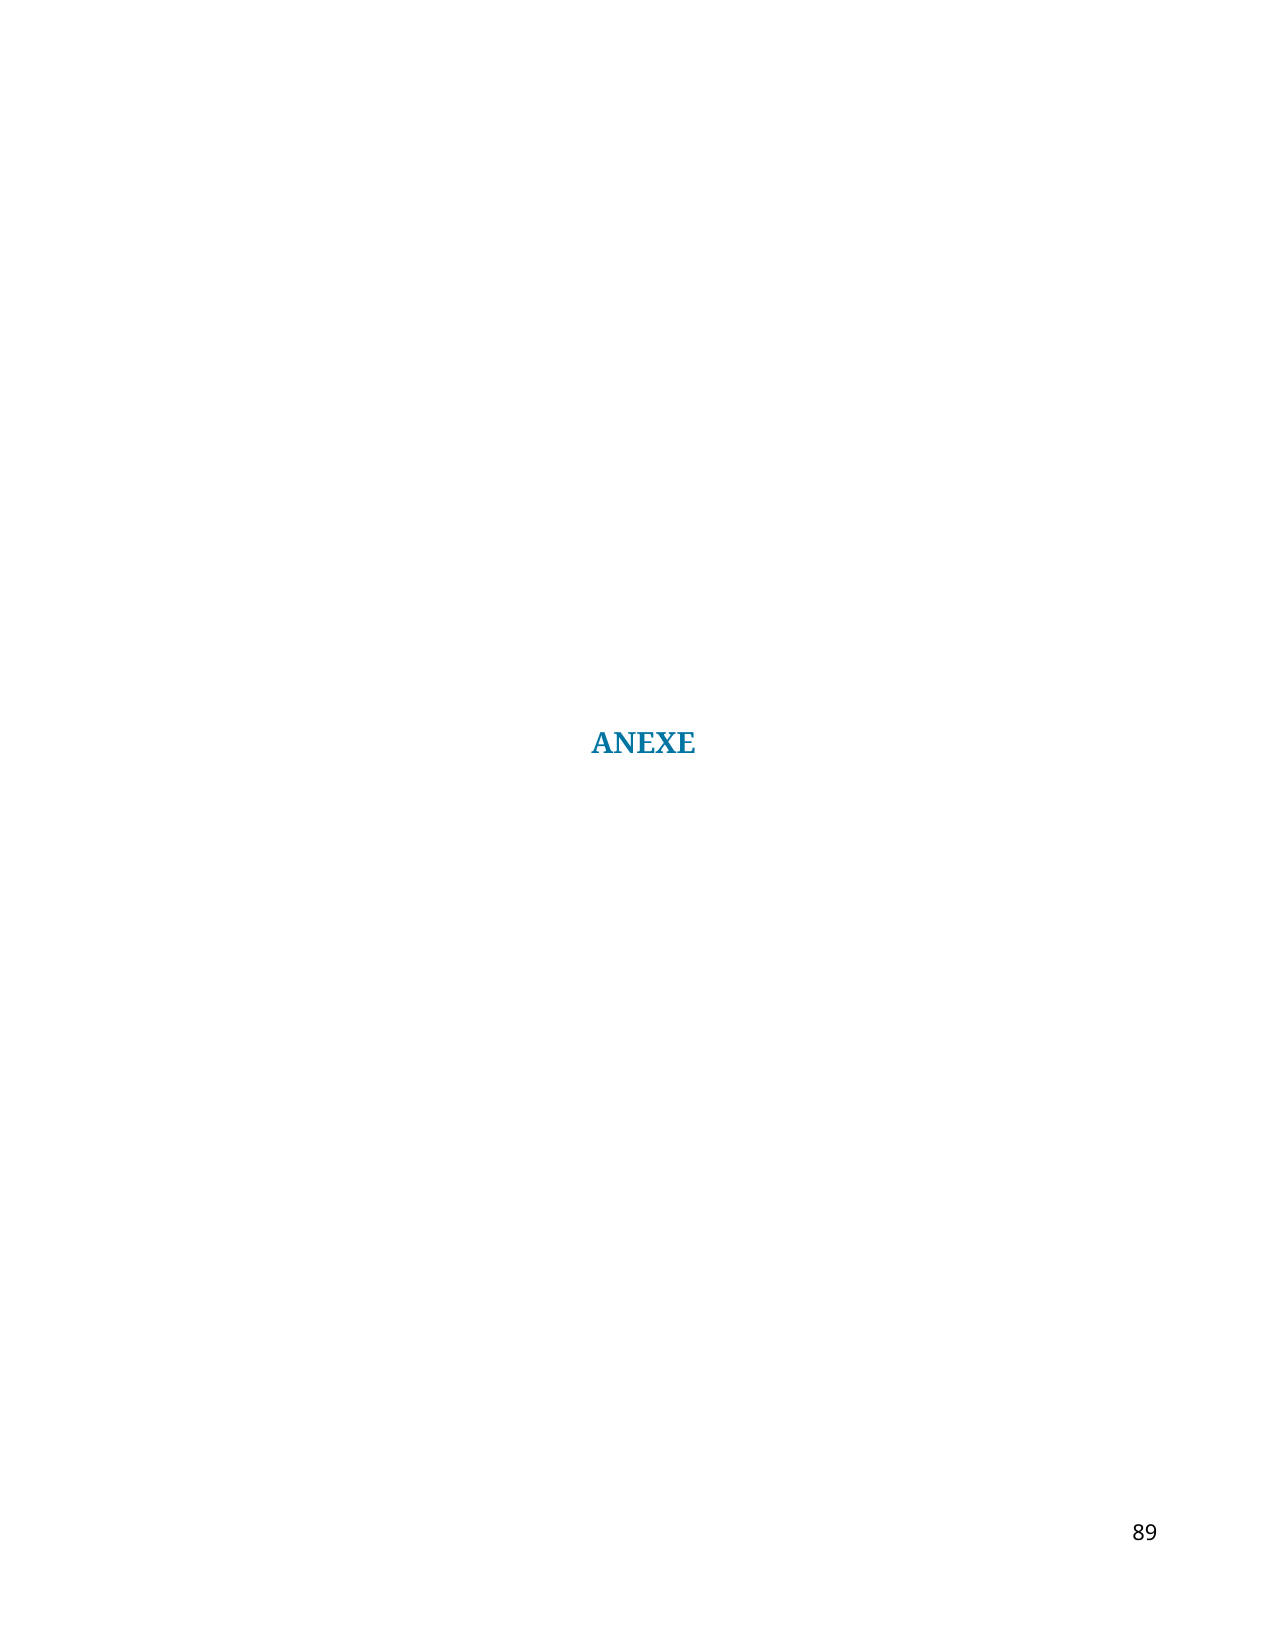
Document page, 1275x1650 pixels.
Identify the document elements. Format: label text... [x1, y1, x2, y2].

text ANEXE [130, 723, 1157, 762]
